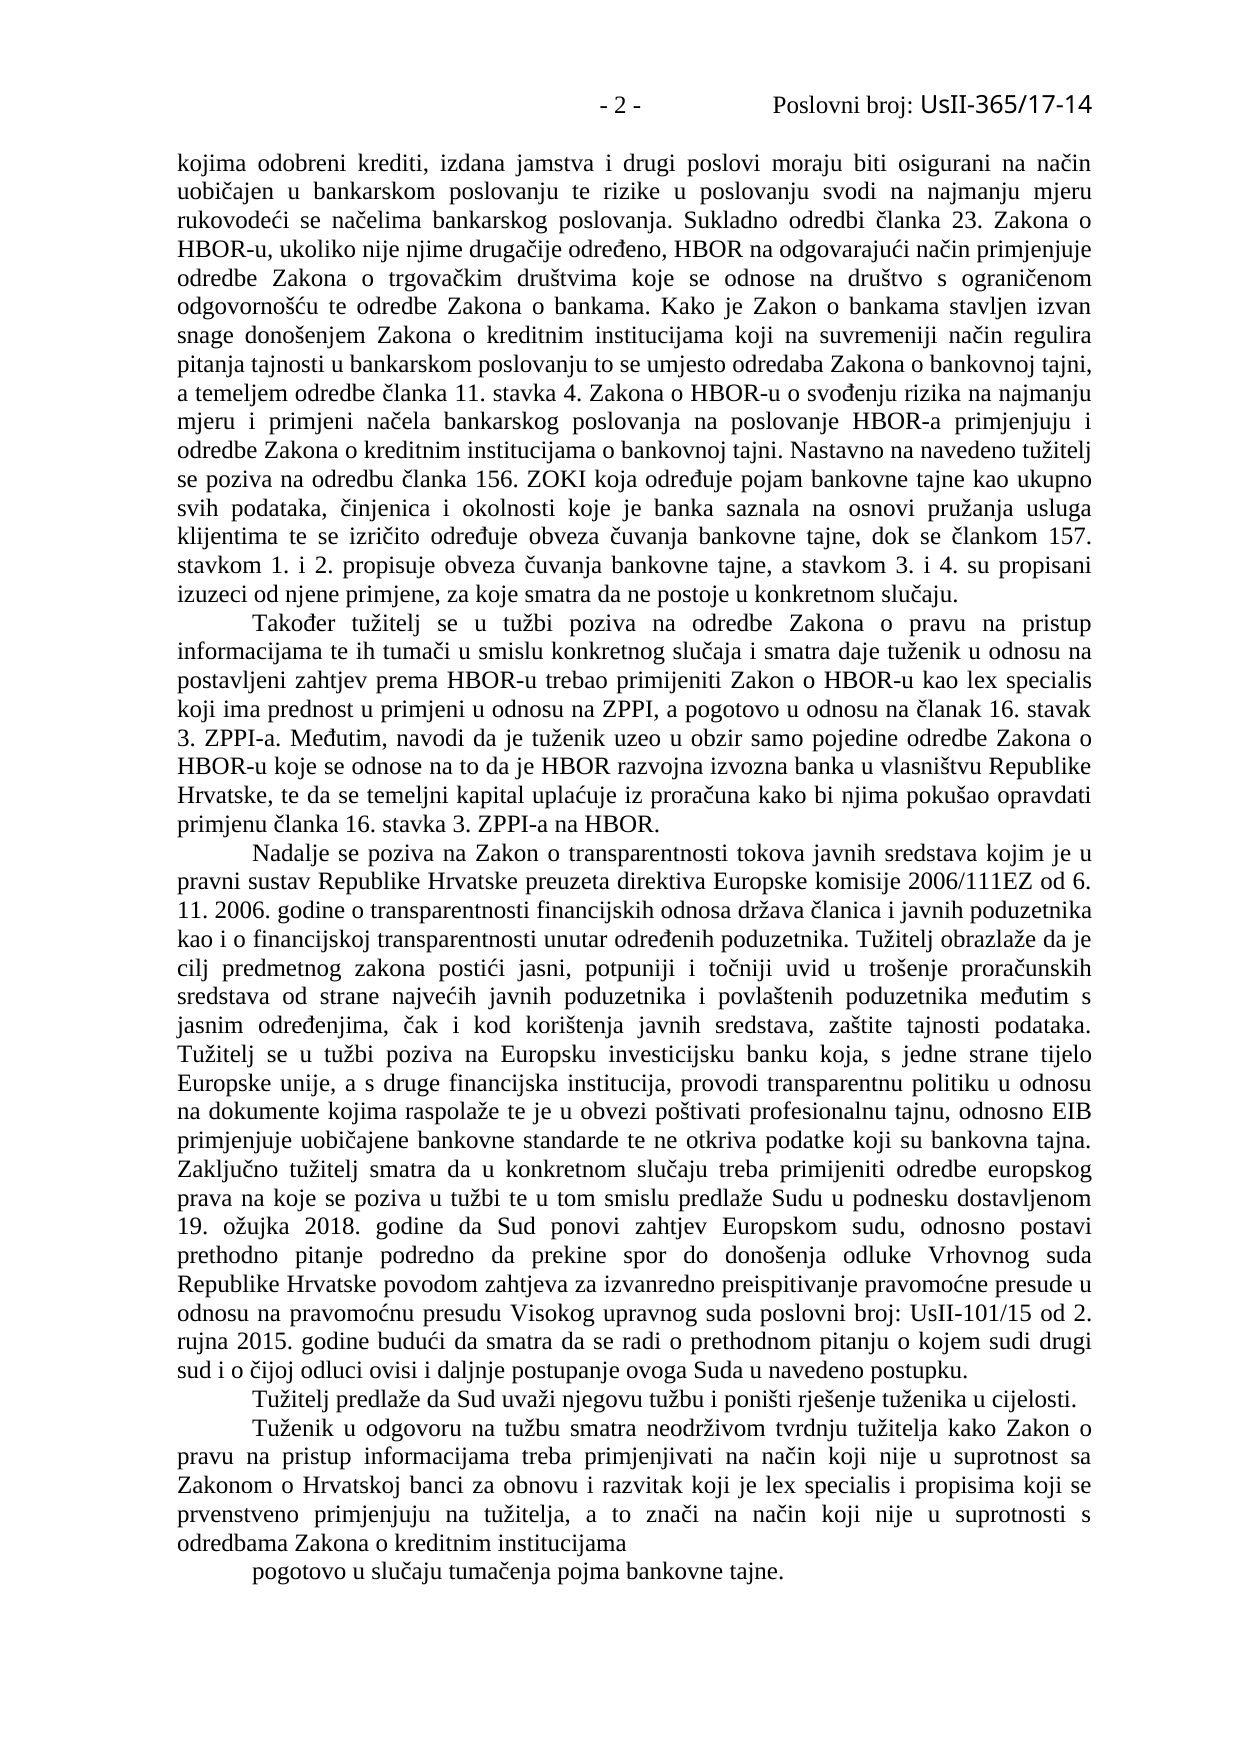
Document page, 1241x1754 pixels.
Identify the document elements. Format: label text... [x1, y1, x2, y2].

text Također tužitelj se u tužbi poziva na odredbe Zakona o pravu na pristup informacijama te ih tumači u smislu konkretnog slučaja i smatra daje tuženik u odnosu na postavljeni zahtjev prema HBOR-u trebao primijeniti Zakon o HBOR-u kao lex specialis koji ima prednost u primjeni u odnosu na ZPPI, a pogotovo u odnosu na članak 16. stavak 3. ZPPI-a. Međutim, navodi da je tuženik uzeo u obzir samo pojedine odredbe Zakona o HBOR-u koje se odnose na to da je HBOR razvojna izvozna banka u vlasništvu Republike Hrvatske, te da se temeljni kapital uplaćuje iz proračuna kako bi njima pokušao opravdati primjenu članka 16. stavka 3. ZPPI-a na HBOR. [177, 608, 1093, 838]
text Tužitelj predlaže da Sud uvaži njegovu tužbu i poništi rješenje tuženika u cijelosti. [177, 1384, 1093, 1413]
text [177, 148, 1093, 608]
text Tuženik u odgovoru na tužbu smatra neodrživom tvrdnju tužitelja kako Zakon o pravu na pristup informacijama treba primjenjivati na način koji nije u suprotnost sa Zakonom o Hrvatskoj banci za obnovu i razvitak koji je lex specialis i propisima koji se prvenstveno primjenjuju na tužitelja, a to znači na način koji nije u suprotnosti s odredbama Zakona o kreditnim institucijama [177, 1413, 1093, 1556]
text Nadalje se poziva na Zakon o transparentnosti tokova javnih sredstava kojim je u pravni sustav Republike Hrvatske preuzeta direktiva Europske komisije 2006/111EZ od 6. 11. 2006. godine o transparentnosti financijskih odnosa država članica i javnih poduzetnika kao i o financijskoj transparentnosti unutar određenih poduzetnika. Tužitelj obrazlaže da je cilj predmetnog zakona postići jasni, potpuniji i točniji uvid u trošenje proračunskih sredstava od strane najvećih javnih poduzetnika i povlaštenih poduzetnika međutim s jasnim određenjima, čak i kod korištenja javnih sredstava, zaštite tajnosti podataka. Tužitelj se u tužbi poziva na Europsku investicijsku banku koja, s jedne strane tijelo Europske unije, a s druge financijska institucija, provodi transparentnu politiku u odnosu na dokumente kojima raspolaže te je u obvezi poštivati profesionalnu tajnu, odnosno EIB primjenjuje uobičajene bankovne standarde te ne otkriva podatke koji su bankovna tajna. Zaključno tužitelj smatra da u konkretnom slučaju treba primijeniti odredbe europskog prava na koje se poziva u tužbi te u tom smislu predlaže Sudu u podnesku dostavljenom 19. ožujka 2018. godine da Sud ponovi zahtjev Europskom sudu, odnosno postavi prethodno pitanje podredno da prekine spor do donošenja odluke Vrhovnog suda Republike Hrvatske povodom zahtjeva za izvanredno preispitivanje pravomoćne presude u odnosu na pravomoćnu presudu Visokog upravnog suda poslovni broj: UsII-101/15 od 2. rujna 2015. godine budući da smatra da se radi o prethodnom pitanju o kojem sudi drugi sud i o čijoj odluci ovisi i daljnje postupanje ovoga Suda u navedeno postupku. [177, 838, 1093, 1384]
text pogotovo u slučaju tumačenja pojma bankovne tajne. [177, 1556, 1093, 1585]
